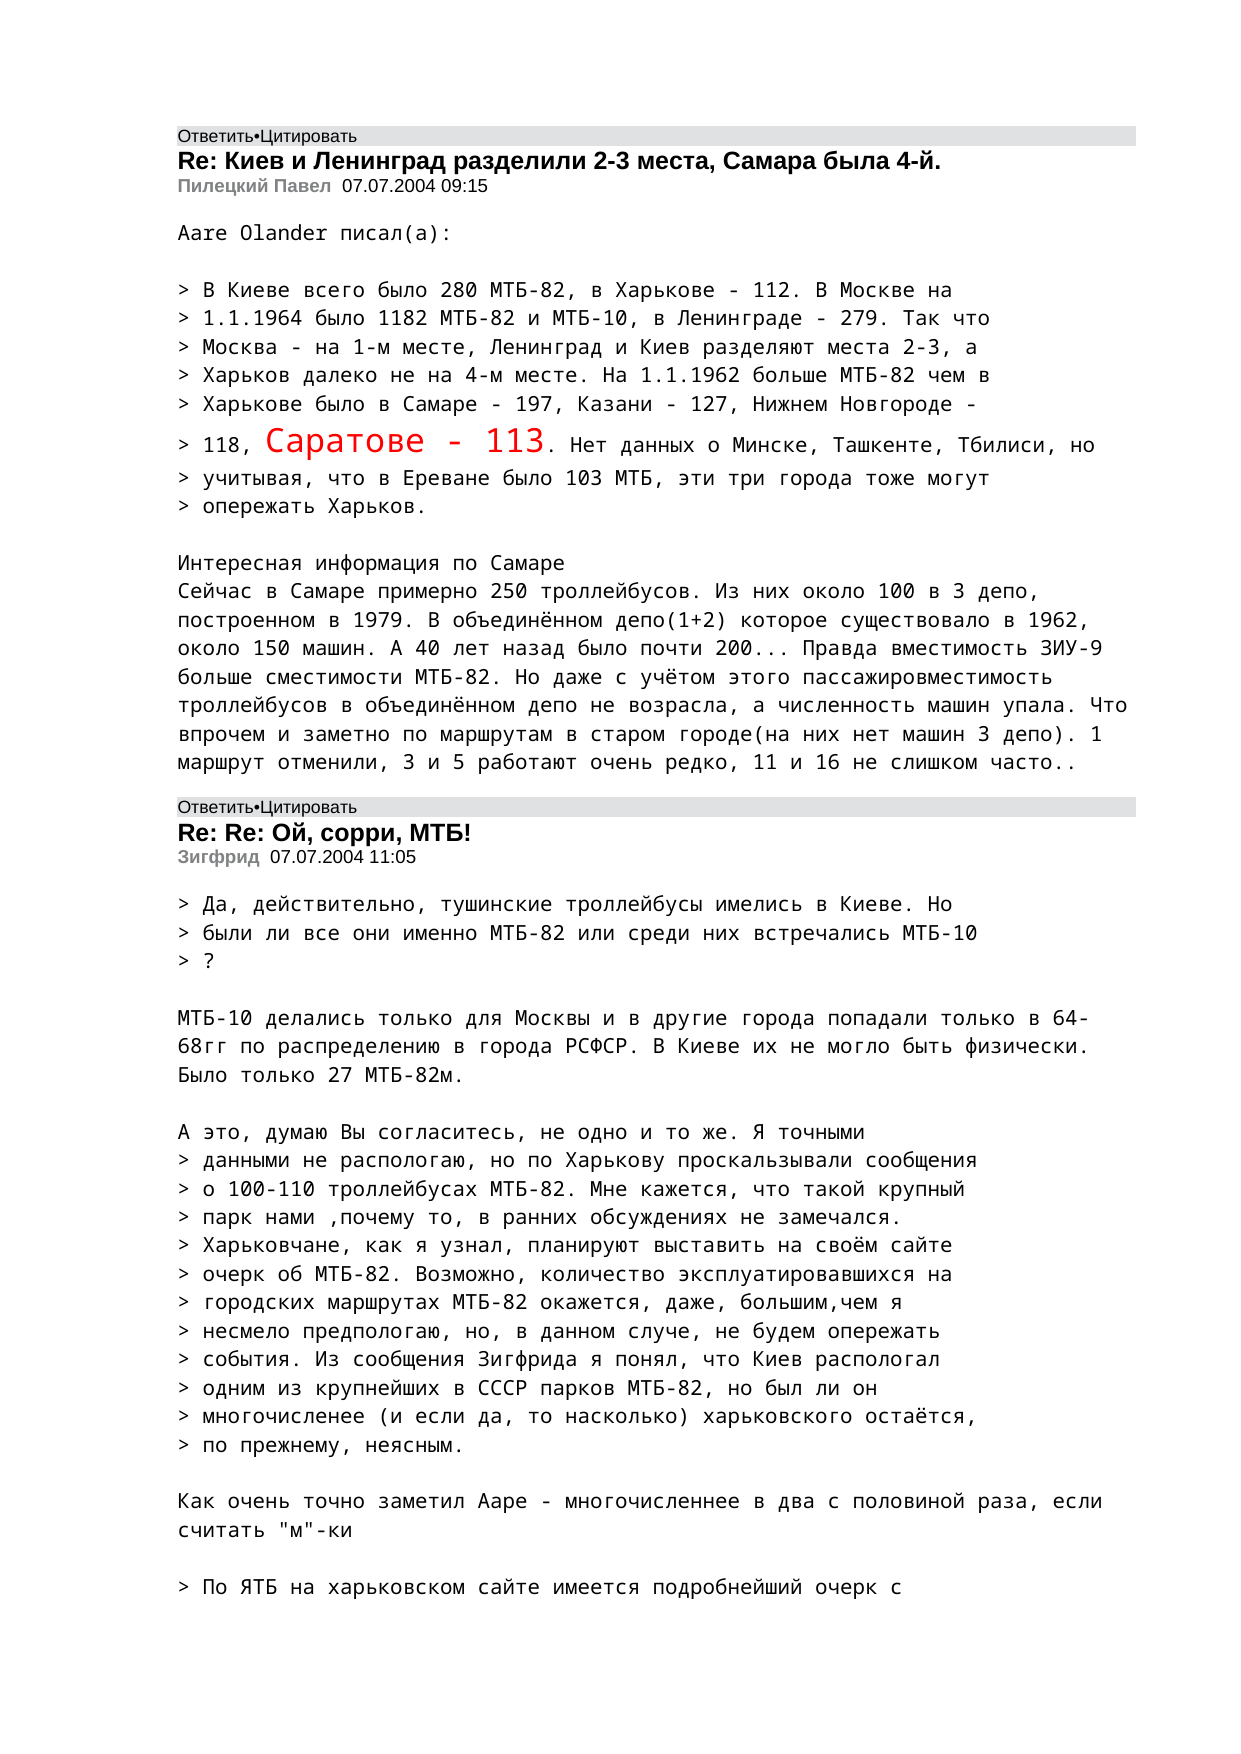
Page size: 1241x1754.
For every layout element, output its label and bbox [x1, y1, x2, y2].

table_header [169, 118, 1144, 1608]
